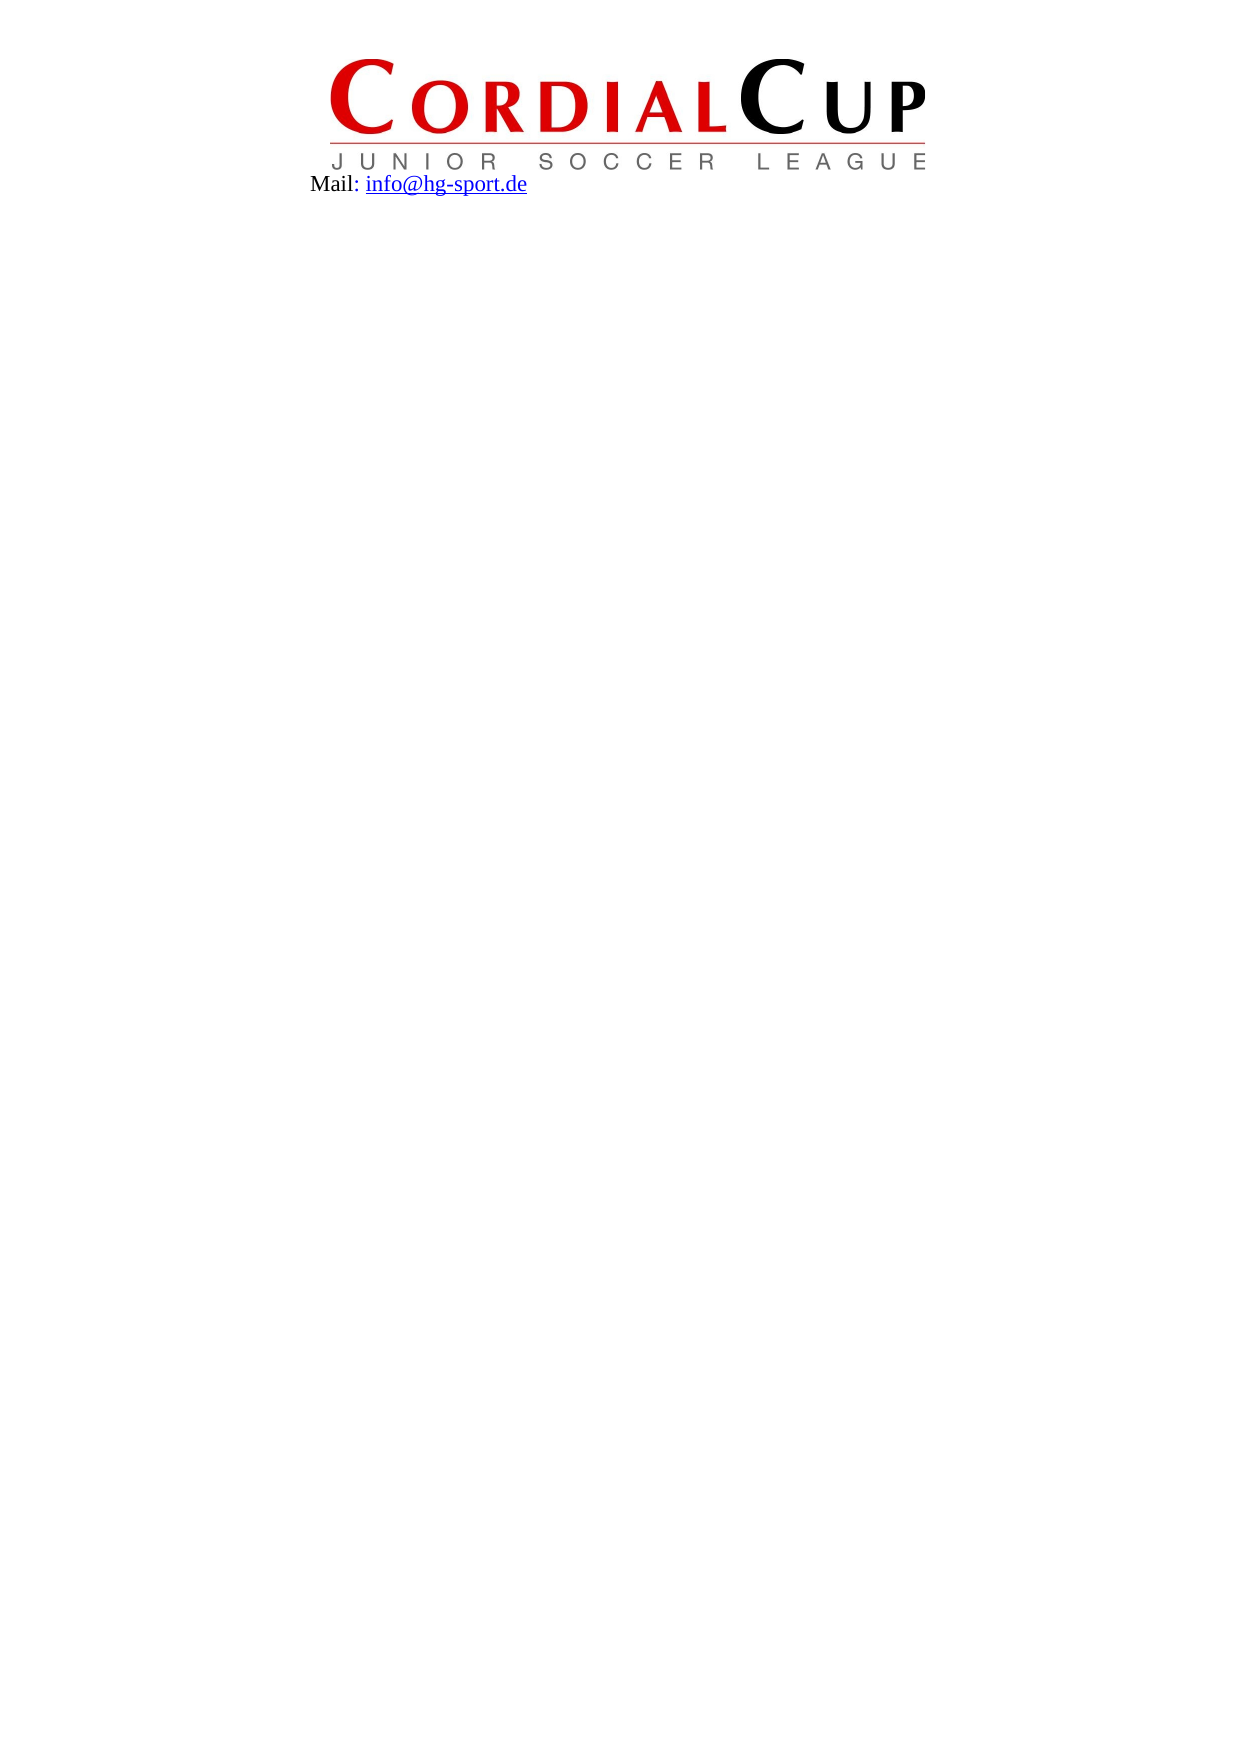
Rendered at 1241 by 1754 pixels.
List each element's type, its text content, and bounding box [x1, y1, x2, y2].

text Mail: info@hg-sport.de [236, 170, 1166, 196]
picture [330, 59, 926, 170]
